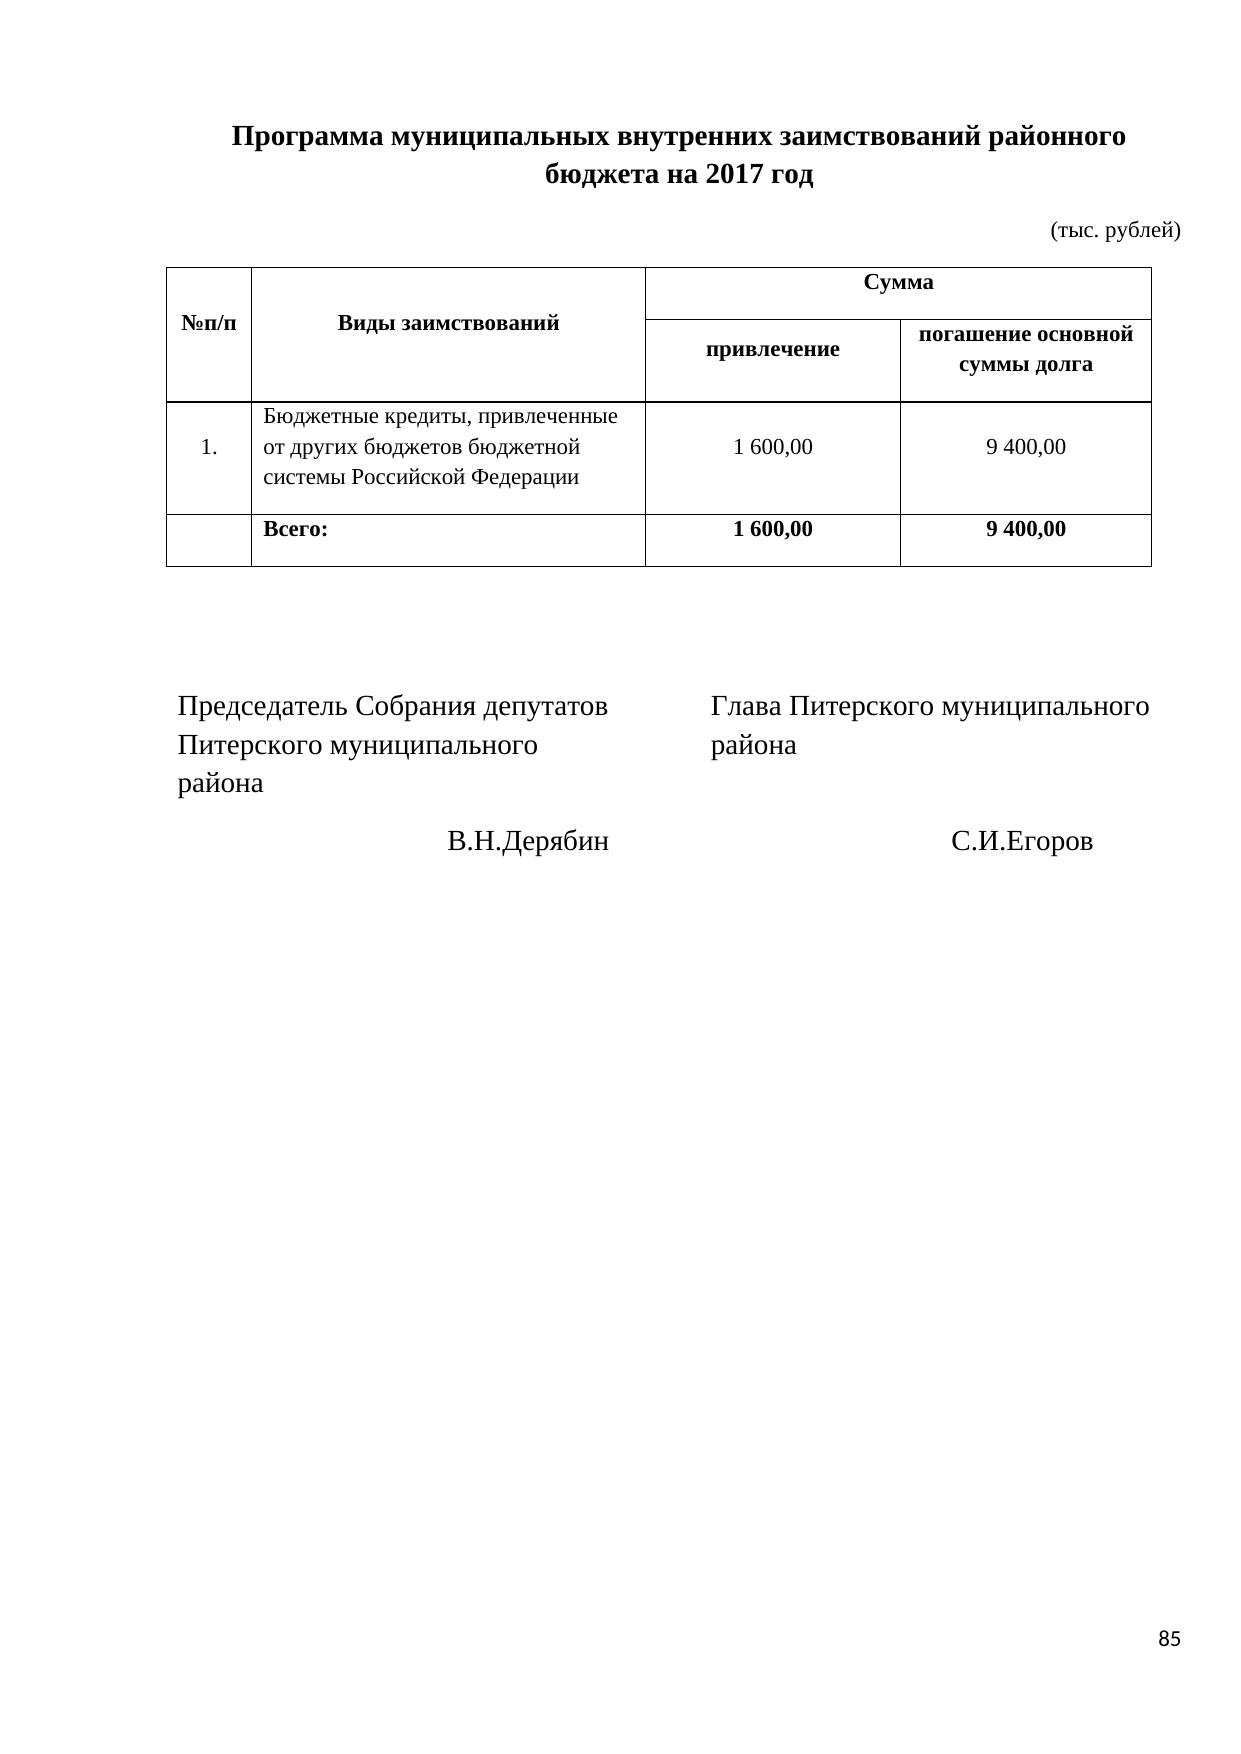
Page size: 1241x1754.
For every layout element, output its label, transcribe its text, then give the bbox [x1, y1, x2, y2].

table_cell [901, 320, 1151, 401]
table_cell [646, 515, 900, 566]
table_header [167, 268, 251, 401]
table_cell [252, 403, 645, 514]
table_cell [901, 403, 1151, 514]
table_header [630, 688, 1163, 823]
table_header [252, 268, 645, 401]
text (тыс. рублей) [177, 216, 1181, 242]
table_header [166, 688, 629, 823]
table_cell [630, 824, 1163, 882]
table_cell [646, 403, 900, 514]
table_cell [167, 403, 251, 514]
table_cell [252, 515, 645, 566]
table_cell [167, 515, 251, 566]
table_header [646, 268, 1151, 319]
text Программа муниципальных внутренних заимствований районного бюджета на 2017 год [177, 118, 1181, 190]
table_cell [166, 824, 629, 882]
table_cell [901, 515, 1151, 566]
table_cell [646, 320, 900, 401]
